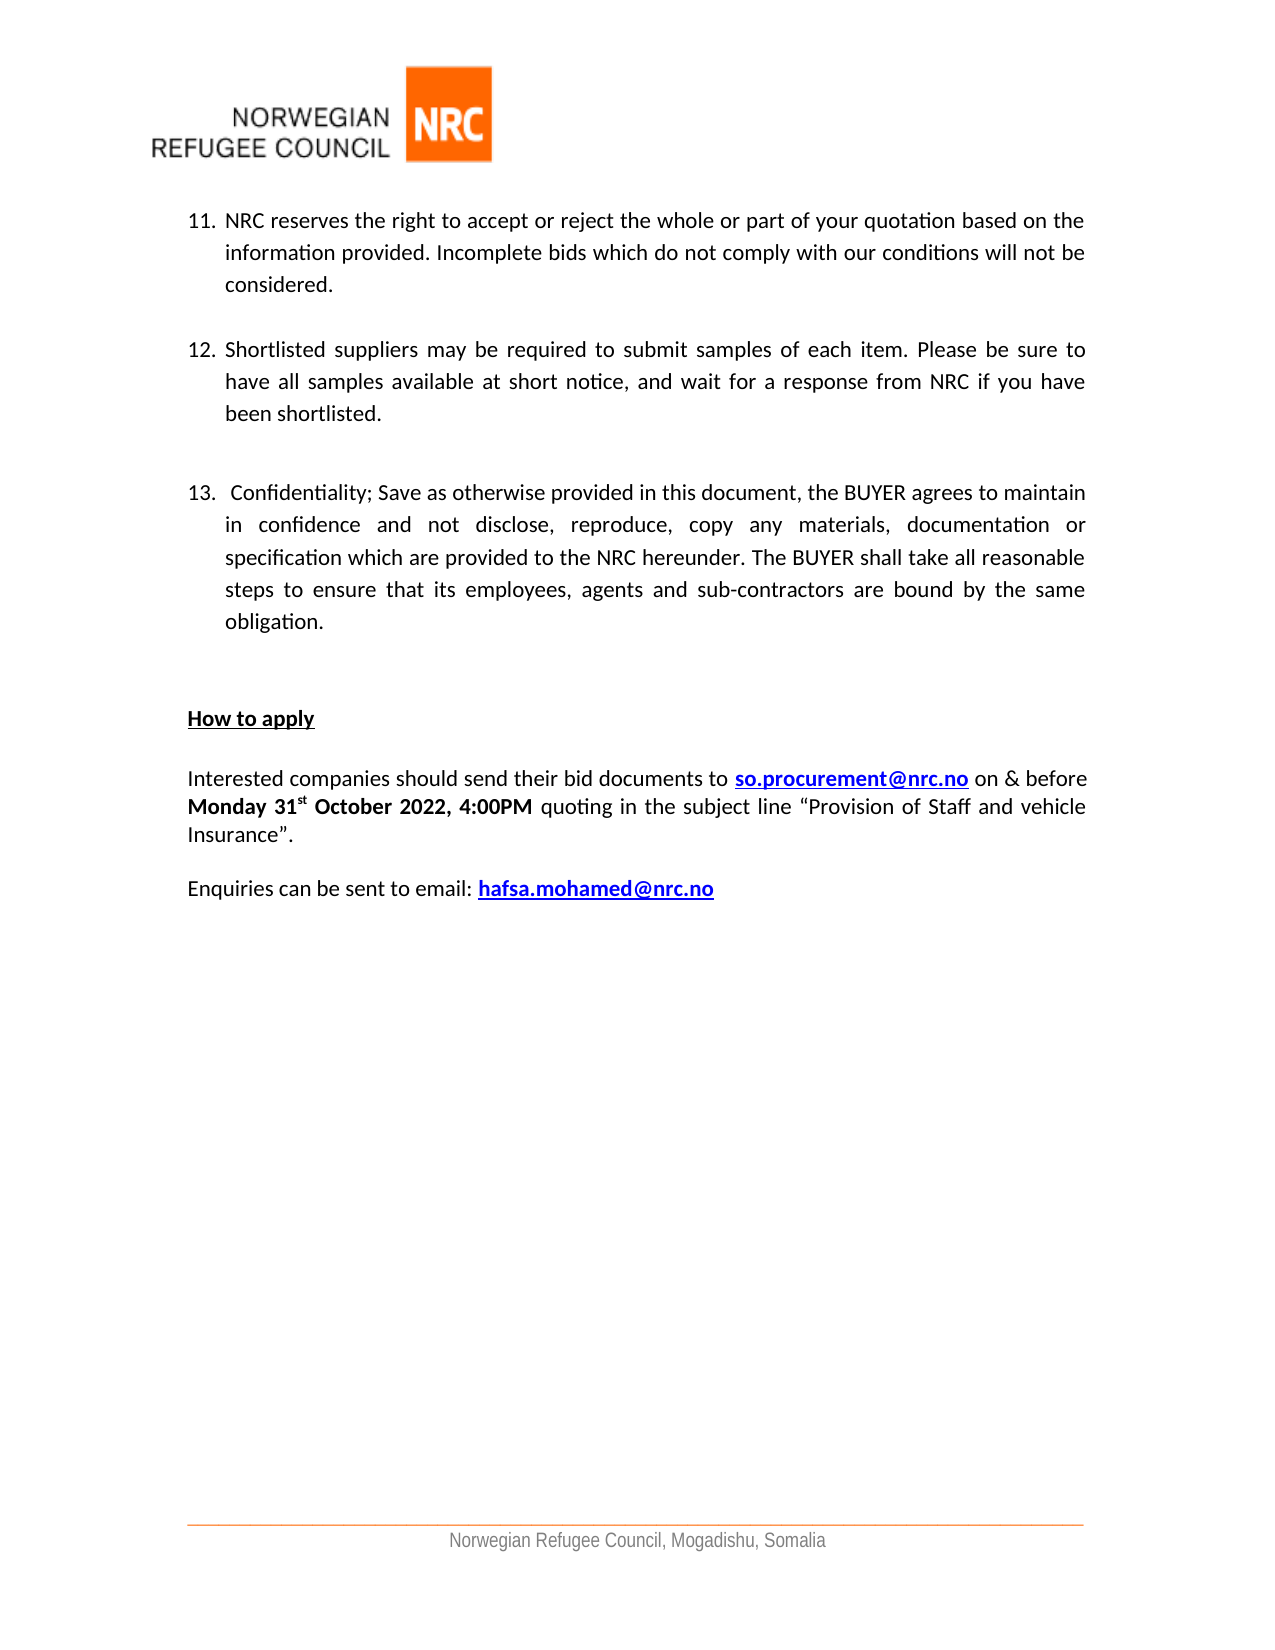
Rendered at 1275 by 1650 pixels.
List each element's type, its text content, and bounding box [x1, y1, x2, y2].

list Shortlisted suppliers may be required to submit samples of each item. Please be sure to have all samples available at short notice, and wait for a response from NRC if you have been shortlisted. [187, 335, 1087, 427]
text Interested companies should send their bid documents to so.procurement@nrc.no on & before Monday 31st October 2022, 4:00PM quoting in the subject line “Provision of Staff and vehicle Insurance”. [187, 764, 1087, 848]
list Confidentiality; Save as otherwise provided in this document, the BUYER agrees to maintain in confidence and not disclose, reproduce, copy any materials, documentation or specification which are provided to the NRC hereunder. The BUYER shall take all reasonable steps to ensure that its employees, agents and sub-contractors are bound by the same obligation. [187, 478, 1087, 635]
text Enquiries can be sent to email: hafsa.mohamed@nrc.no [187, 874, 1087, 902]
text How to apply [187, 704, 1087, 732]
list NRC reserves the right to accept or reject the whole or part of your quotation based on the information provided. Incomplete bids which do not comply with our conditions will not be considered. [187, 206, 1087, 299]
picture [65, 33, 522, 199]
